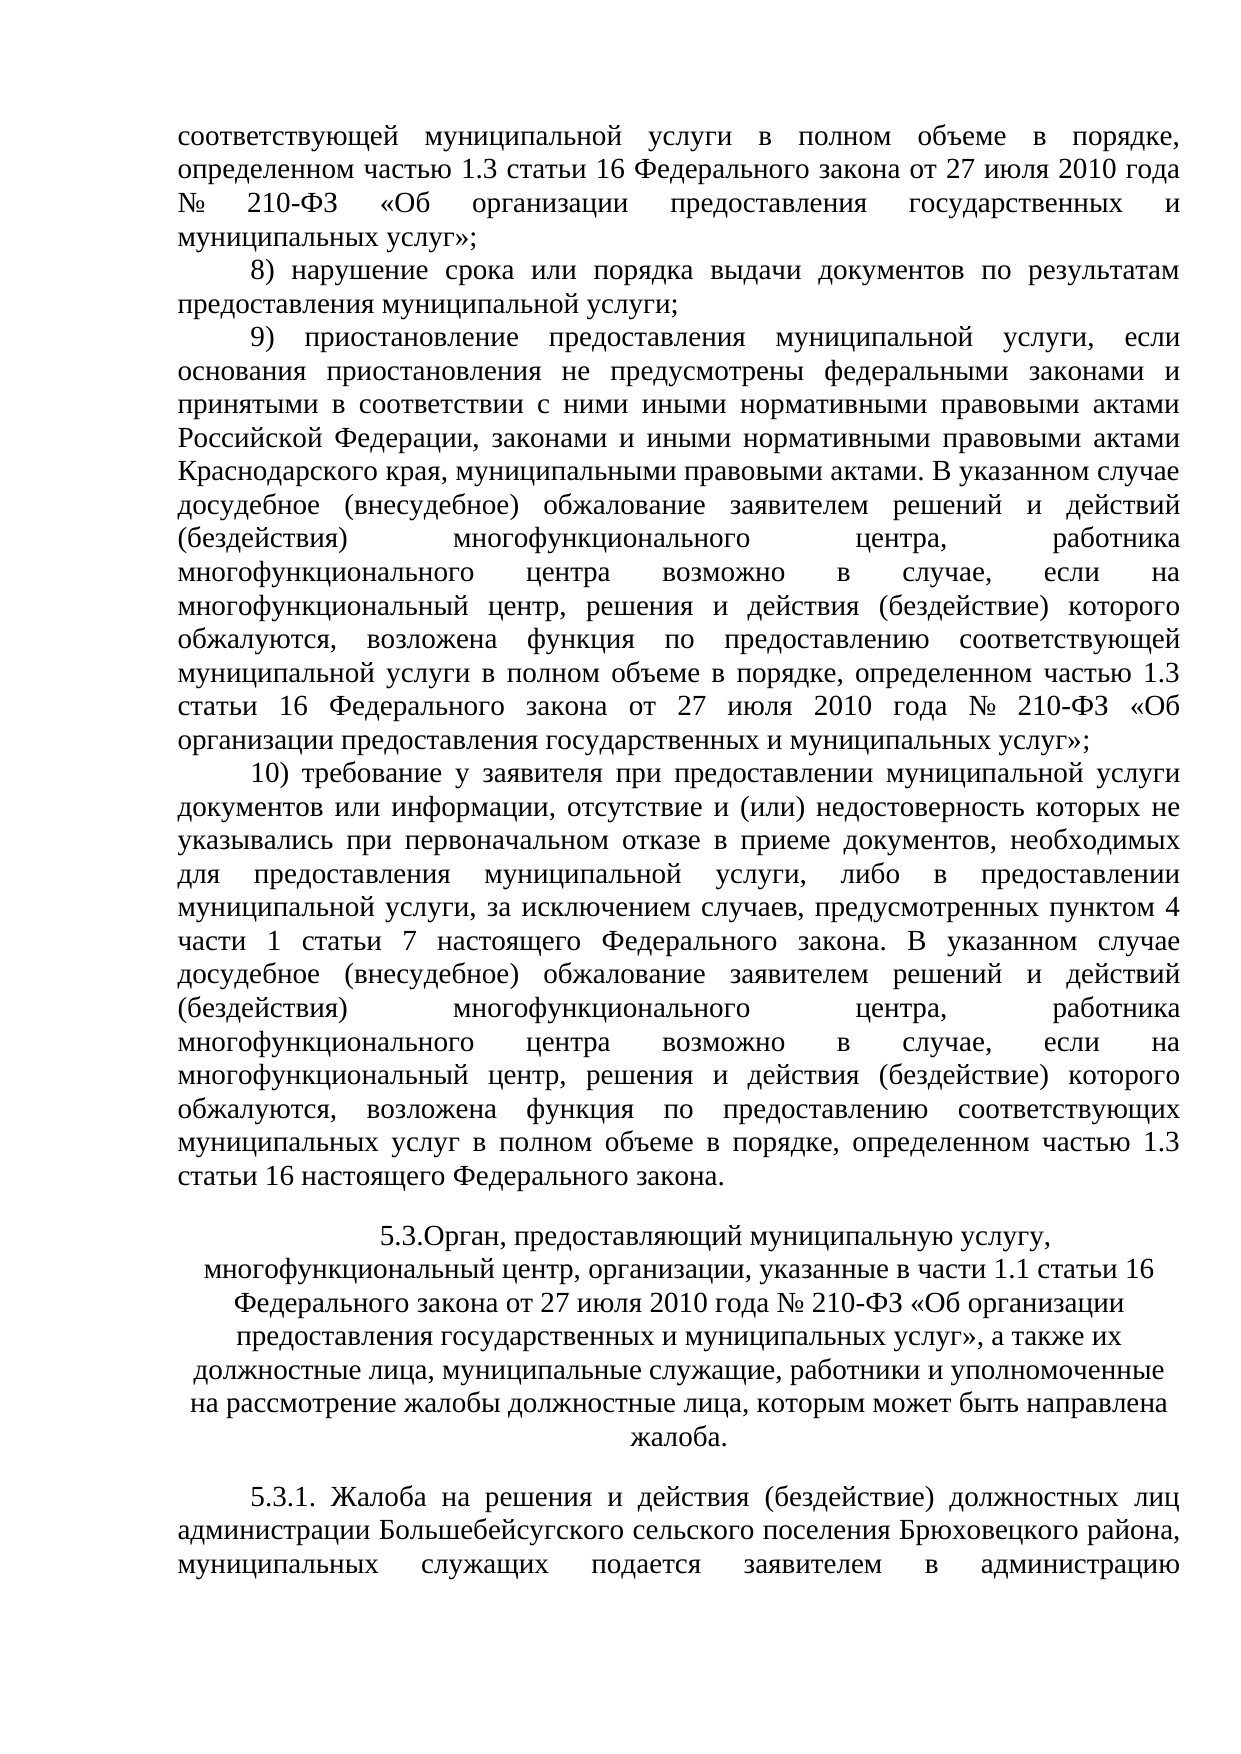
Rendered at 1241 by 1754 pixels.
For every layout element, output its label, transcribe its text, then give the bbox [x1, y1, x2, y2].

text 8) нарушение срока или порядка выдачи документов по результатам предоставления муниципальной услуги; [177, 252, 1181, 319]
text 5.3.Орган, предоставляющий муниципальную услугу, многофункциональный центр, организации, указанные в части 1.1 статьи 16 Федерального закона от 27 июля 2010 года № 210-ФЗ «Об организации предоставления государственных и муниципальных услуг», а также их должностные лица, муниципальные служащие, работники и уполномоченные на рассмотрение жалобы должностные лица, которым может быть направлена жалоба. [177, 1218, 1181, 1453]
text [177, 1479, 1181, 1579]
text 9) приостановление предоставления муниципальной услуги, если основания приостановления не предусмотрены федеральными законами и принятыми в соответствии с ними иными нормативными правовыми актами Российской Федерации, законами и иными нормативными правовыми актами Краснодарского края, муниципальными правовыми актами. В указанном случае досудебное (внесудебное) обжалование заявителем решений и действий (бездействия) многофункционального центра, работника многофункционального центра возможно в случае, если на многофункциональный центр, решения и действия (бездействие) которого обжалуются, возложена функция по предоставлению соответствующей муниципальной услуги в полном объеме в порядке, определенном частью 1.3 статьи 16 Федерального закона от 27 июля 2010 года № 210-ФЗ «Об организации предоставления государственных и муниципальных услуг»; [177, 319, 1181, 755]
text 10) требование у заявителя при предоставлении муниципальной услуги документов или информации, отсутствие и (или) недостоверность которых не указывались при первоначальном отказе в приеме документов, необходимых для предоставления муниципальной услуги, либо в предоставлении муниципальной услуги, за исключением случаев, предусмотренных пунктом 4 части 1 статьи 7 настоящего Федерального закона. В указанном случае досудебное (внесудебное) обжалование заявителем решений и действий (бездействия) многофункционального центра, работника многофункционального центра возможно в случае, если на многофункциональный центр, решения и действия (бездействие) которого обжалуются, возложена функция по предоставлению соответствующих муниципальных услуг в полном объеме в порядке, определенном частью 1.3 статьи 16 настоящего Федерального закона. [177, 755, 1181, 1191]
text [177, 118, 1181, 252]
